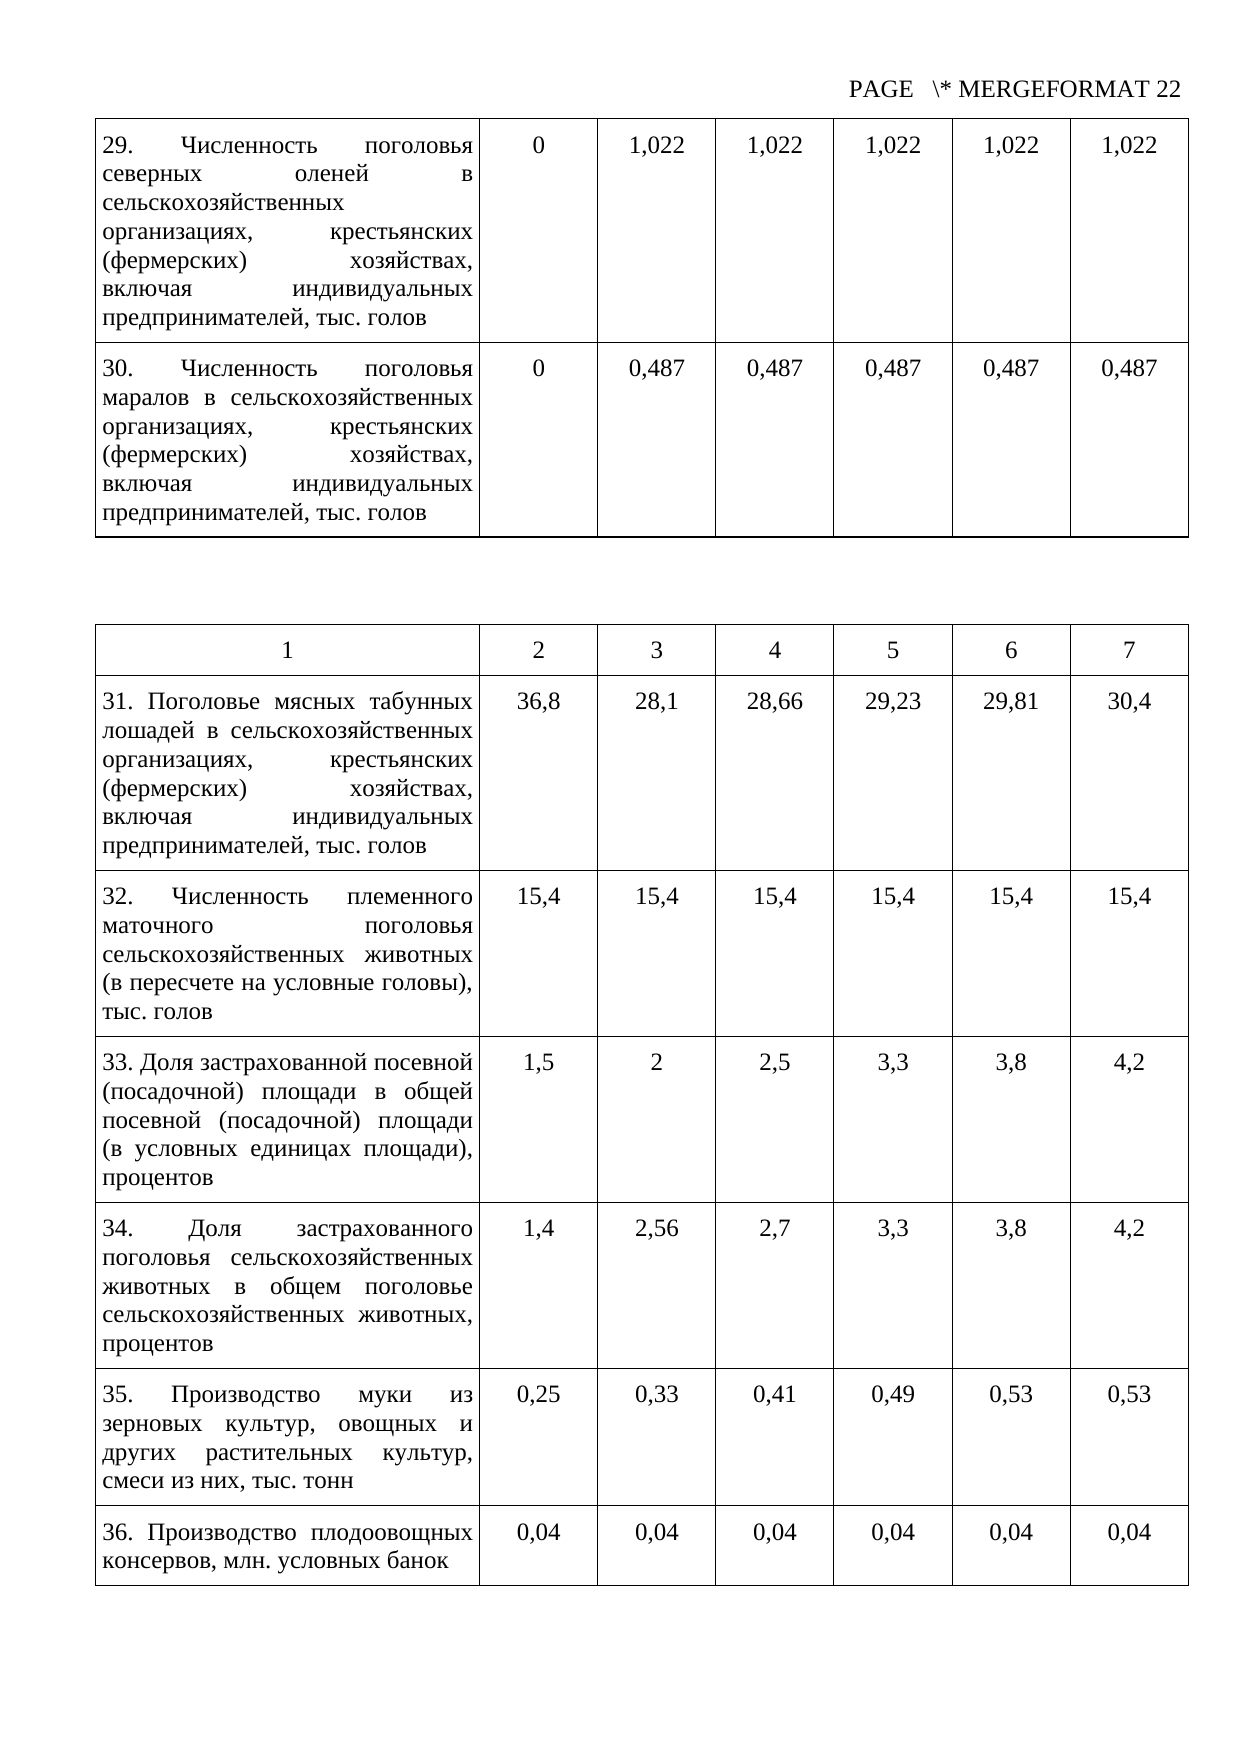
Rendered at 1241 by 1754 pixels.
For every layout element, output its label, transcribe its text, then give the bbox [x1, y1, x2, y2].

table_cell 29,81 [953, 676, 1070, 869]
table_cell 28,1 [598, 676, 715, 869]
table_cell 1,022 [834, 119, 952, 342]
table_cell 0,04 [834, 1506, 952, 1585]
table_cell 32. Численность племенного маточного поголовья сельскохозяйственных животных (в пересчете на условные головы), тыс. голов [96, 871, 479, 1036]
table_cell 0,487 [716, 343, 833, 536]
table_header 3 [598, 625, 715, 675]
table_cell 3,8 [953, 1203, 1070, 1368]
table_cell 0,487 [1071, 343, 1188, 536]
table_cell 3,3 [834, 1203, 952, 1368]
table_cell 0 [480, 343, 597, 536]
table_cell 34. Доля застрахованного поголовья сельскохозяйственных животных в общем поголовье сельскохозяйственных животных, процентов [96, 1203, 479, 1368]
table_cell 0 [480, 119, 597, 342]
table_cell 0,49 [834, 1369, 952, 1505]
table_cell 0,04 [953, 1506, 1070, 1585]
table_cell 0,25 [480, 1369, 597, 1505]
table_cell 15,4 [953, 871, 1070, 1036]
table_cell 0,487 [834, 343, 952, 536]
table_cell 28,66 [716, 676, 833, 869]
table_cell 2,56 [598, 1203, 715, 1368]
table_cell 1,022 [953, 119, 1070, 342]
table_cell 36,8 [480, 676, 597, 869]
table_header 4 [716, 625, 833, 675]
table_cell 35. Производство муки из зерновых культур, овощных и других растительных культур, смеси из них, тыс. тонн [96, 1369, 479, 1505]
table_cell 0,04 [480, 1506, 597, 1585]
table_cell 2,7 [716, 1203, 833, 1368]
table_cell 0,41 [716, 1369, 833, 1505]
table_cell 0,487 [598, 343, 715, 536]
table_cell 1,4 [480, 1203, 597, 1368]
table_cell 2,5 [716, 1037, 833, 1202]
table_cell 1,022 [598, 119, 715, 342]
table_header 2 [480, 625, 597, 675]
table_header 6 [953, 625, 1070, 675]
table_cell 0,04 [716, 1506, 833, 1585]
table_cell 3,8 [953, 1037, 1070, 1202]
table_cell 4,2 [1071, 1037, 1188, 1202]
table_cell 30. Численность поголовья маралов в сельскохозяйственных организациях, крестьянских (фермерских) хозяйствах, включая индивидуальных предпринимателей, тыс. голов [96, 343, 479, 536]
table_cell 0,53 [953, 1369, 1070, 1505]
table_cell 30,4 [1071, 676, 1188, 869]
table_cell 1,022 [1071, 119, 1188, 342]
table_cell 31. Поголовье мясных табунных лошадей в сельскохозяйственных организациях, крестьянских (фермерских) хозяйствах, включая индивидуальных предпринимателей, тыс. голов [96, 676, 479, 869]
table_cell 0,04 [1071, 1506, 1188, 1585]
table_cell 15,4 [598, 871, 715, 1036]
table_cell 29,23 [834, 676, 952, 869]
table_cell 33. Доля застрахованной посевной (посадочной) площади в общей посевной (посадочной) площади (в условных единицах площади), процентов [96, 1037, 479, 1202]
table_cell 0,487 [953, 343, 1070, 536]
table_cell 15,4 [1071, 871, 1188, 1036]
table_cell 0,04 [598, 1506, 715, 1585]
table_cell 36. Производство плодоовощных консервов, млн. условных банок [96, 1506, 479, 1585]
table_header 7 [1071, 625, 1188, 675]
table_cell 15,4 [480, 871, 597, 1036]
table_header 5 [834, 625, 952, 675]
table_cell 4,2 [1071, 1203, 1188, 1368]
table_cell 1,022 [716, 119, 833, 342]
table_cell 29. Численность поголовья северных оленей в сельскохозяйственных организациях, крестьянских (фермерских) хозяйствах, включая индивидуальных предпринимателей, тыс. голов [96, 119, 479, 342]
table_cell 1,5 [480, 1037, 597, 1202]
table_cell 15,4 [834, 871, 952, 1036]
table_cell 0,33 [598, 1369, 715, 1505]
table_cell 2 [598, 1037, 715, 1202]
table_cell 0,53 [1071, 1369, 1188, 1505]
table_cell 15,4 [716, 871, 833, 1036]
table_header 1 [96, 625, 479, 675]
table_cell 3,3 [834, 1037, 952, 1202]
